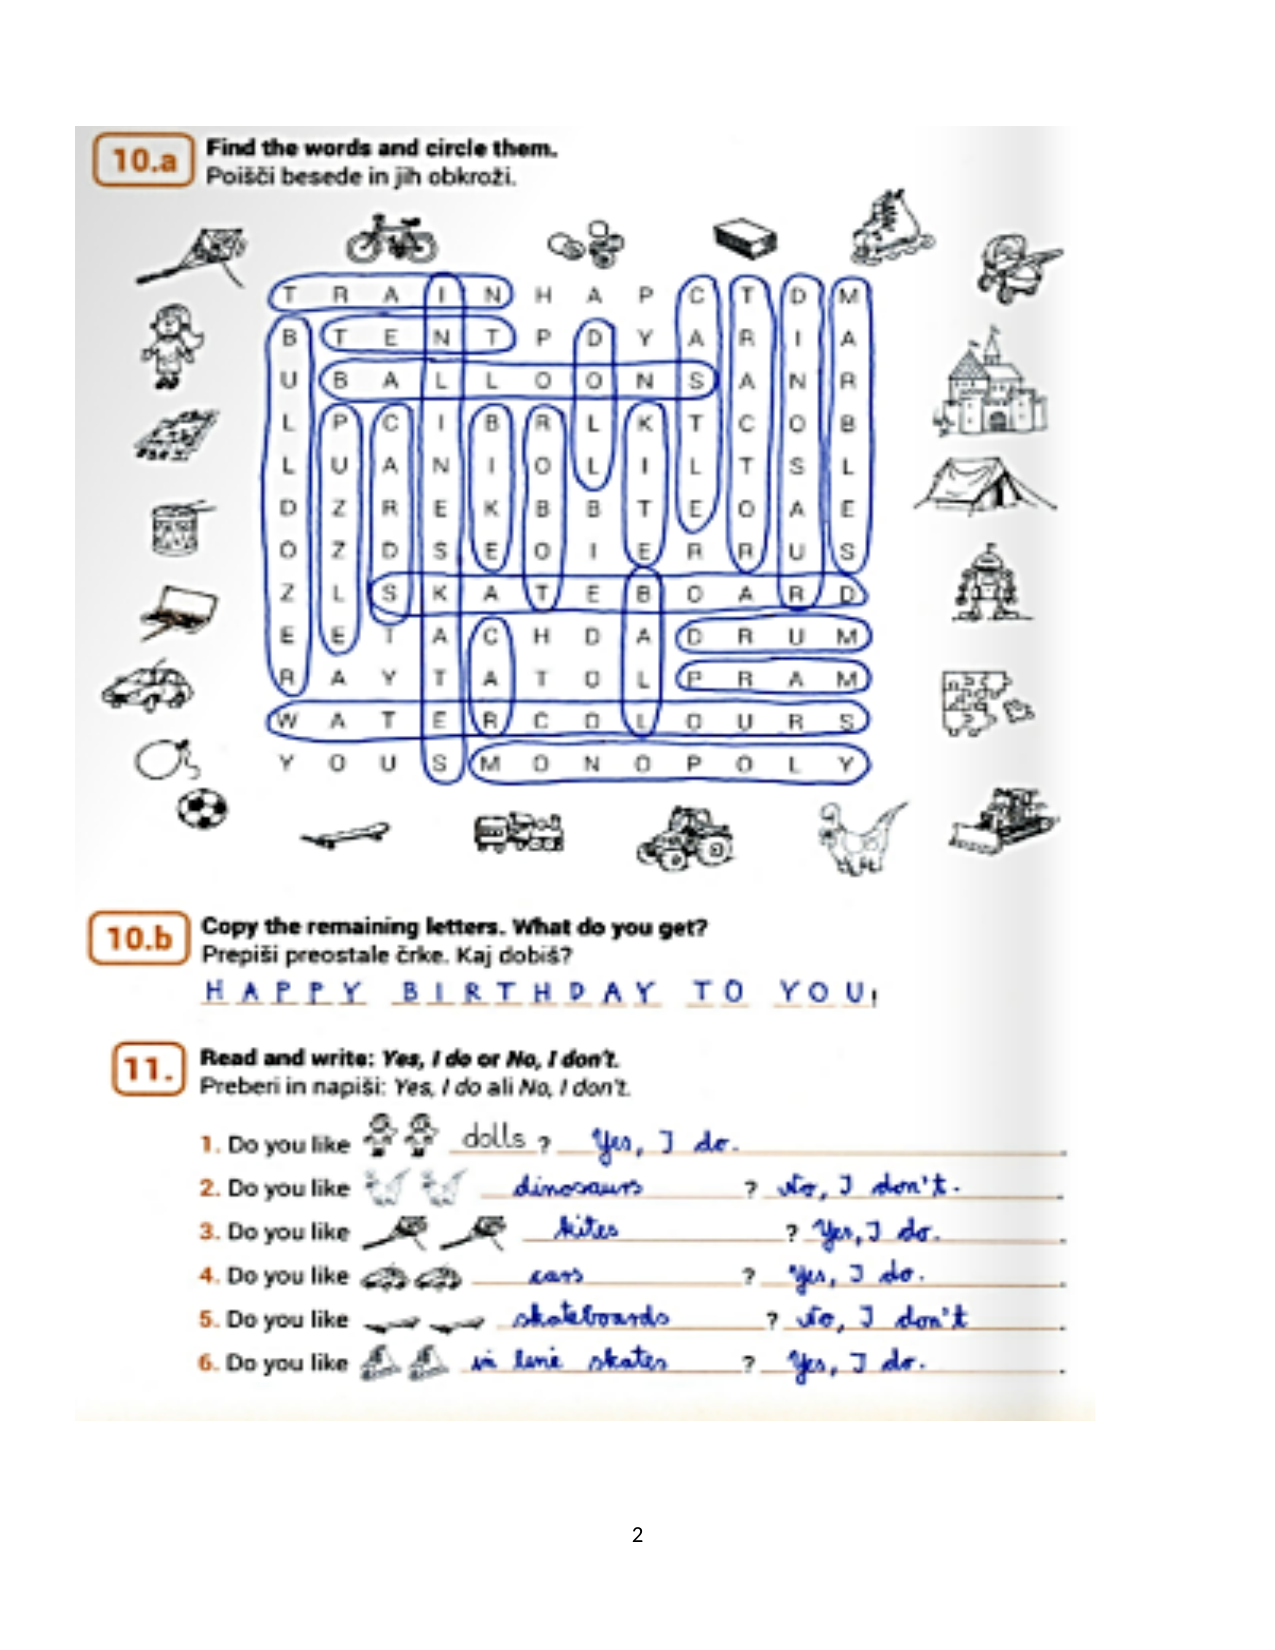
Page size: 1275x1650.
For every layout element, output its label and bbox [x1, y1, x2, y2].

picture [75, 126, 1096, 1421]
